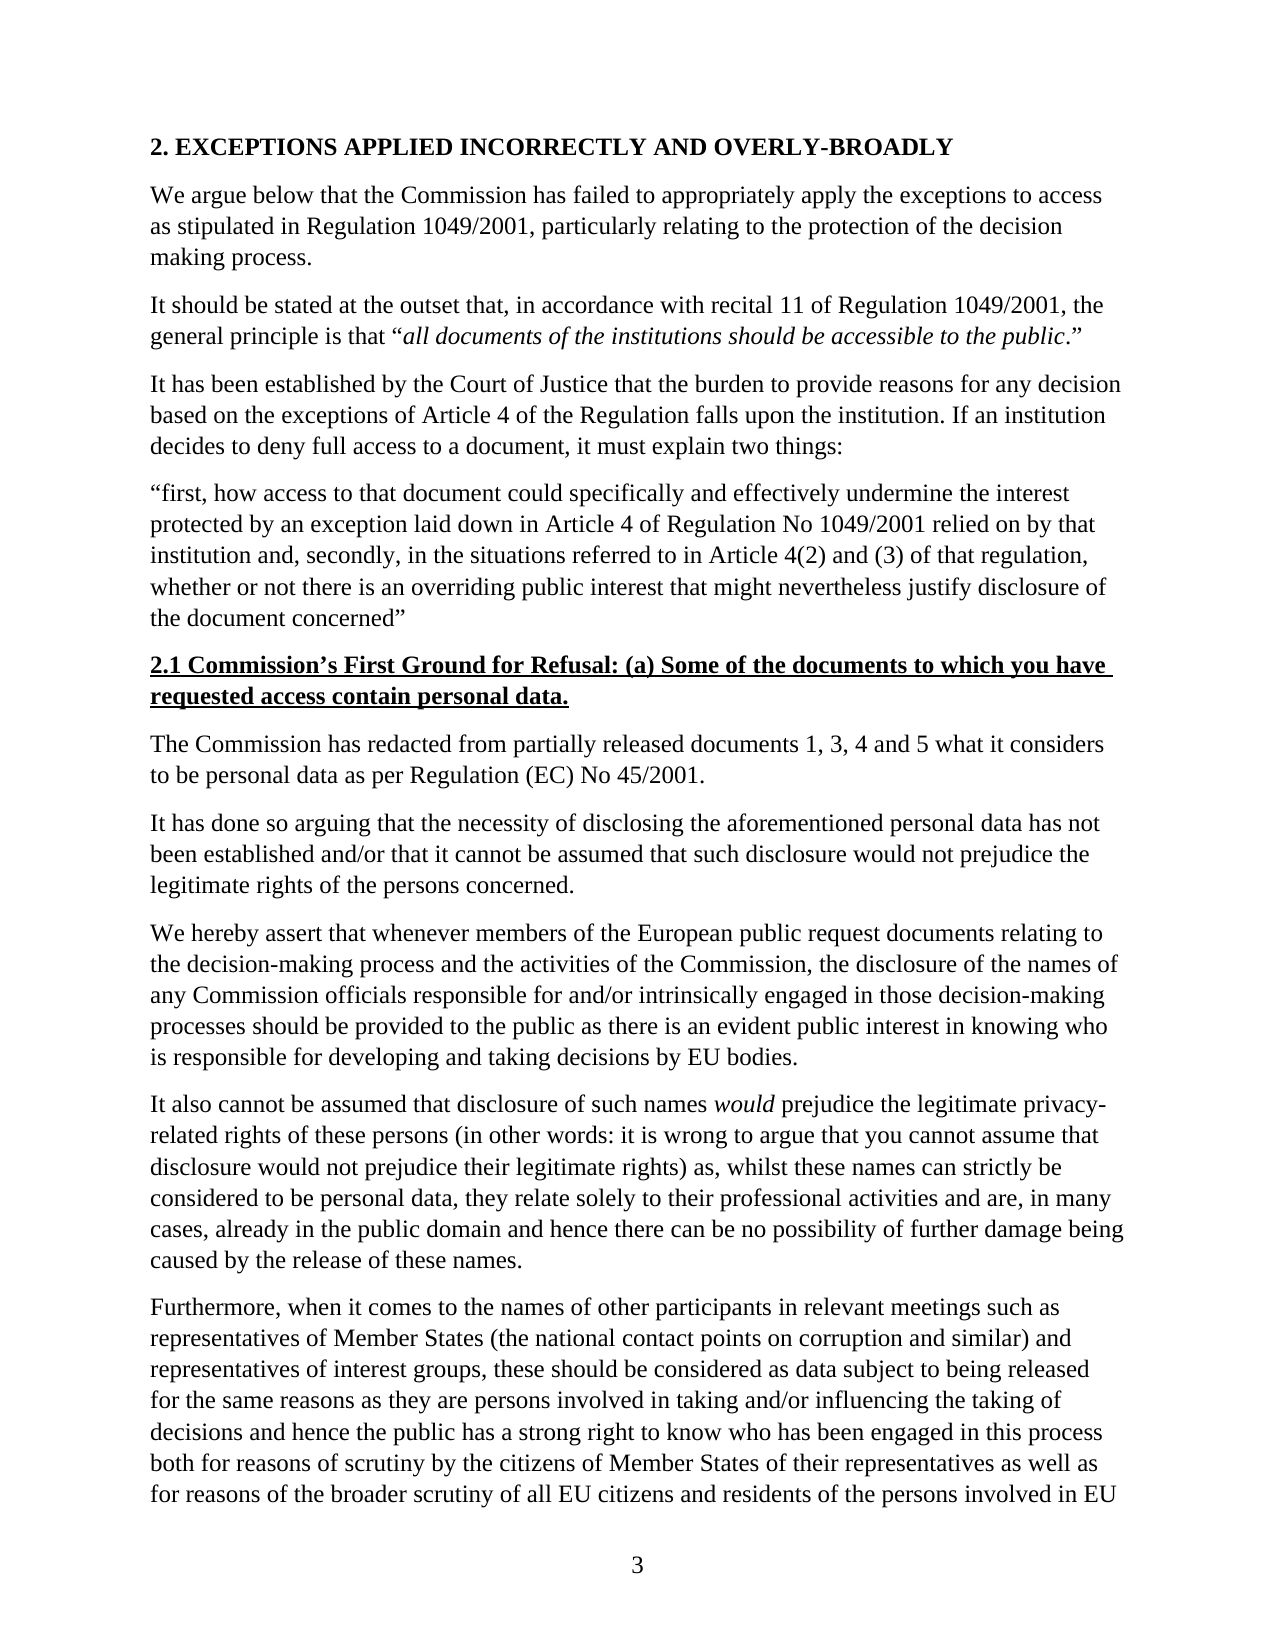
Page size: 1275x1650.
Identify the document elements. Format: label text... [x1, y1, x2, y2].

text It has done so arguing that the necessity of disclosing the aforementioned personal data has not been established and/or that it cannot be assumed that such disclosure would not prejudice the legitimate rights of the persons concerned. [150, 808, 1125, 899]
text The Commission has redacted from partially released documents 1, 3, 4 and 5 what it considers to be personal data as per Regulation (EC) No 45/2001. [150, 729, 1125, 789]
text 2.1 Commission’s First Ground for Refusal: (a) Some of the documents to which you have requested access contain personal data. [150, 650, 1125, 710]
text It should be stated at the outset that, in accordance with recital 11 of Regulation 1049/2001, the general principle is that “all documents of the institutions should be accessible to the public.” [150, 290, 1125, 350]
text We argue below that the Commission has failed to appropriately apply the exceptions to access as stipulated in Regulation 1049/2001, particularly relating to the protection of the decision making process. [150, 180, 1125, 271]
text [150, 1292, 1125, 1507]
text “first, how access to that document could specifically and effectively undermine the interest protected by an exception laid down in Article 4 of Regulation No 1049/2001 relied on by that institution and, secondly, in the situations referred to in Article 4(2) and (3) of that regulation, whether or not there is an overriding public interest that might nevertheless justify disclosure of the document concerned” [150, 478, 1125, 631]
text 2. EXCEPTIONS APPLIED INCORRECTLY AND OVERLY-BROADLY [150, 132, 1125, 161]
text We hereby assert that whenever members of the European public request documents relating to the decision-making process and the activities of the Commission, the disclosure of the names of any Commission officials responsible for and/or intrinsically engaged in those decision-making processes should be provided to the public as there is an evident public interest in knowing who is responsible for developing and taking decisions by EU bodies. [150, 918, 1125, 1071]
text It also cannot be assumed that disclosure of such names would prejudice the legitimate privacy-related rights of these persons (in other words: it is wrong to argue that you cannot assume that disclosure would not prejudice their legitimate rights) as, whilst these names can strictly be considered to be personal data, they relate solely to their professional activities and are, in many cases, already in the public domain and hence there can be no possibility of further damage being caused by the release of these names. [150, 1089, 1125, 1273]
text It has been established by the Court of Justice that the burden to provide reasons for any decision based on the exceptions of Article 4 of the Regulation falls upon the institution. If an institution decides to deny full access to a document, it must explain two things: [150, 369, 1125, 459]
